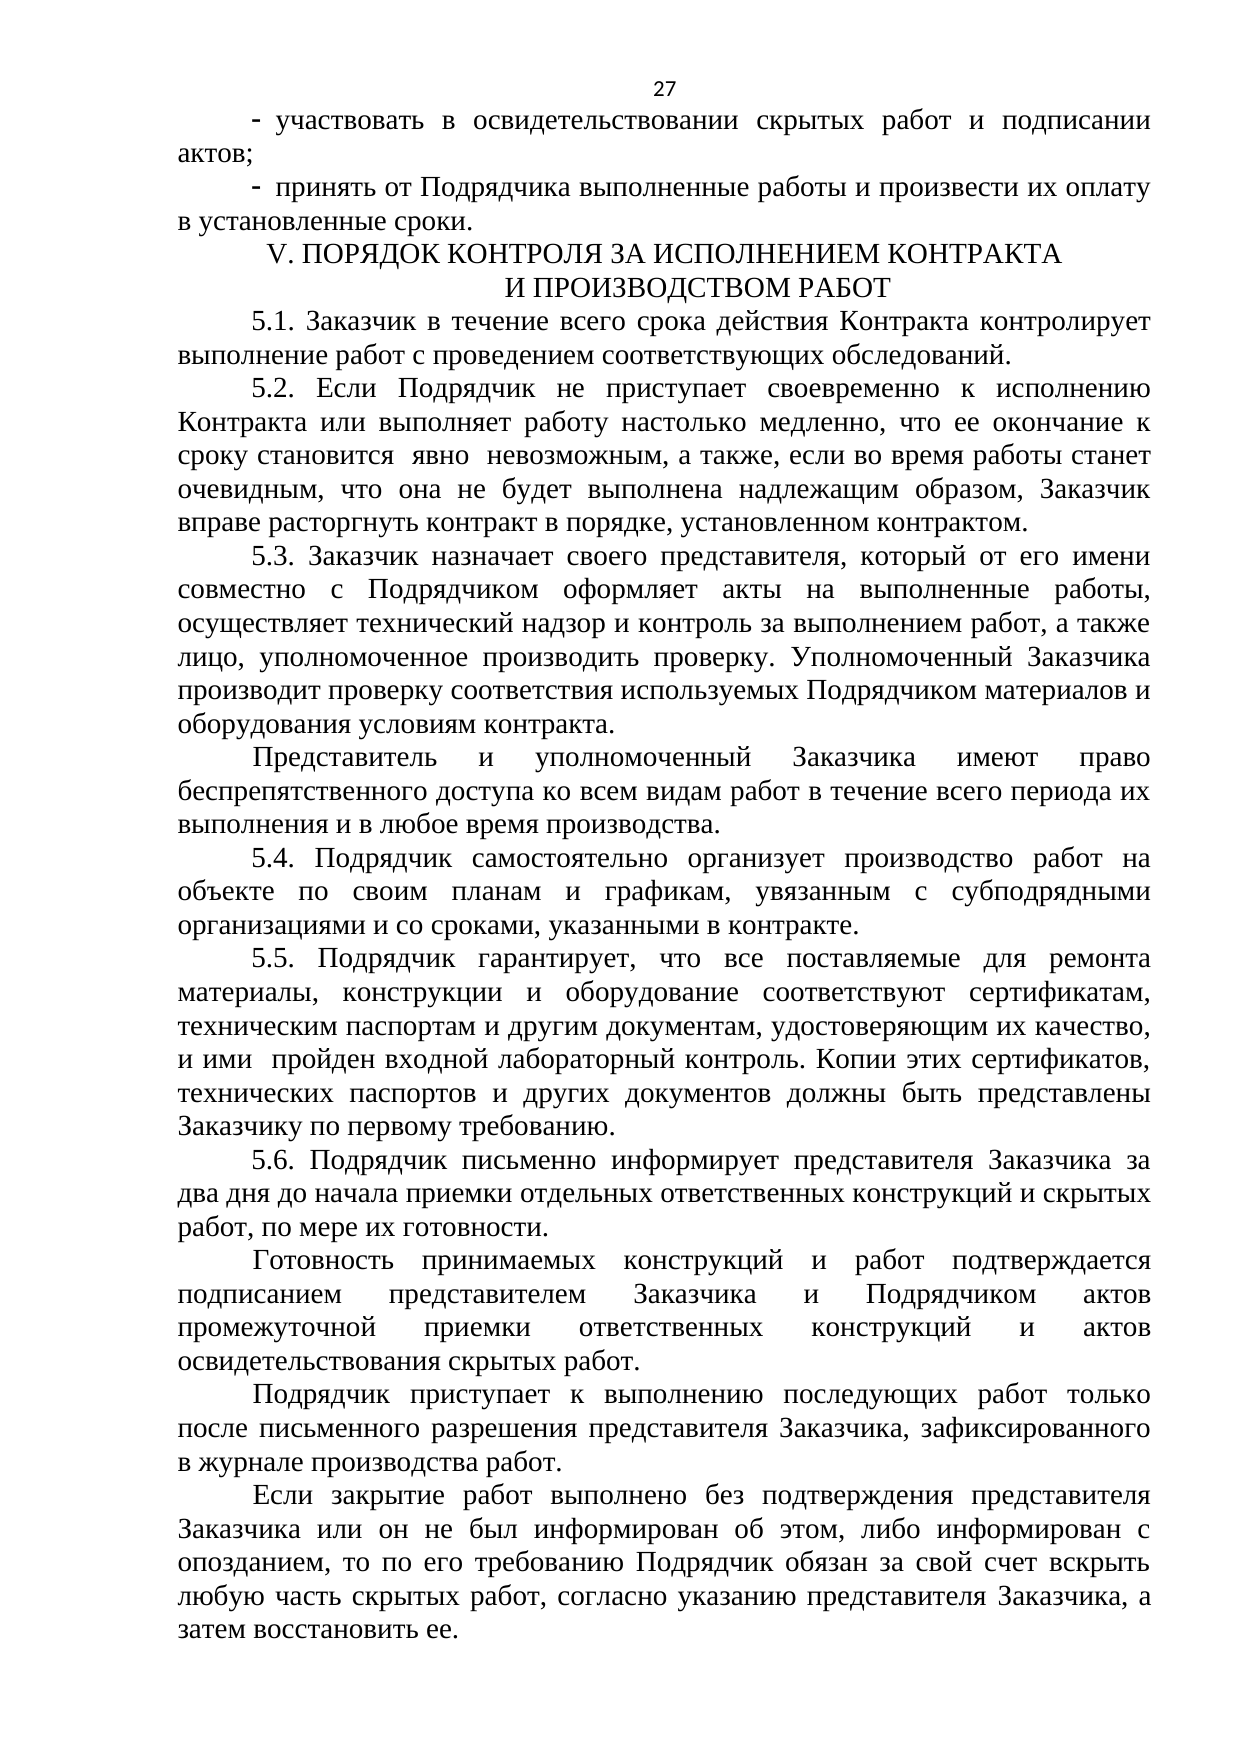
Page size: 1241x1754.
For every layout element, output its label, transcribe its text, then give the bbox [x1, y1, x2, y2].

text 5.5. Подрядчик гарантирует, что все поставляемые для ремонта материалы, конструкции и оборудование соответствуют сертификатам, техническим паспортам и другим документам, удостоверяющим их качество, и ими пройден входной лабораторный контроль. Копии этих сертификатов, технических паспортов и других документов должны быть представлены Заказчику по первому требованию. [177, 941, 1152, 1142]
text 5.6. Подрядчик письменно информирует представителя Заказчика за два дня до начала приемки отдельных ответственных конструкций и скрытых работ, по мере их готовности. [177, 1142, 1152, 1242]
text 5.4. Подрядчик самостоятельно организует производство работ на объекте по своим планам и графикам, увязанным с субподрядными организациями и со сроками, указанными в контракте. [177, 840, 1152, 941]
text Если закрытие работ выполнено без подтверждения представителя Заказчика или он не был информирован об этом, либо информирован с опозданием, то по его требованию Подрядчик обязан за свой счет вскрыть любую часть скрытых работ, согласно указанию представителя Заказчика, а затем восстановить ее. [177, 1477, 1152, 1645]
text Подрядчик приступает к выполнению последующих работ только после письменного разрешения представителя Заказчика, зафиксированного в журнале производства работ. [177, 1377, 1152, 1477]
text Представитель и уполномоченный Заказчика имеют право беспрепятственного доступа ко всем видам работ в течение всего периода их выполнения и в любое время производства. [177, 739, 1152, 840]
text 5.1. Заказчик в течение всего срока действия Контракта контролирует выполнение работ с проведением соответствующих обследований. [177, 303, 1152, 370]
list участвовать в освидетельствовании скрытых работ и подписании актов; [177, 102, 1152, 169]
text V. ПОРЯДОК КОНТРОЛЯ ЗА ИСПОЛНЕНИЕМ КОНТРАКТА [177, 236, 1152, 270]
list принять от Подрядчика выполненные работы и произвести их оплату в установленные сроки. [177, 169, 1152, 236]
text Готовность принимаемых конструкций и работ подтверждается подписанием представителем Заказчика и Подрядчиком актов промежуточной приемки ответственных конструкций и актов освидетельствования скрытых работ. [177, 1242, 1152, 1377]
text 5.2. Если Подрядчик не приступает своевременно к исполнению Контракта или выполняет работу настолько медленно, что ее окончание к сроку становится явно невозможным, а также, если во время работы станет очевидным, что она не будет выполнена надлежащим образом, Заказчик вправе расторгнуть контракт в порядке, установленном контрактом. [177, 370, 1152, 538]
text 5.3. Заказчик назначает своего представителя, который от его имени совместно с Подрядчиком оформляет акты на выполненные работы, осуществляет технический надзор и контроль за выполнением работ, а также лицо, уполномоченное производить проверку. Уполномоченный Заказчика производит проверку соответствия используемых Подрядчиком материалов и оборудования условиям контракта. [177, 538, 1152, 739]
text И ПРОИЗВОДСТВОМ РАБОТ [177, 270, 1152, 303]
